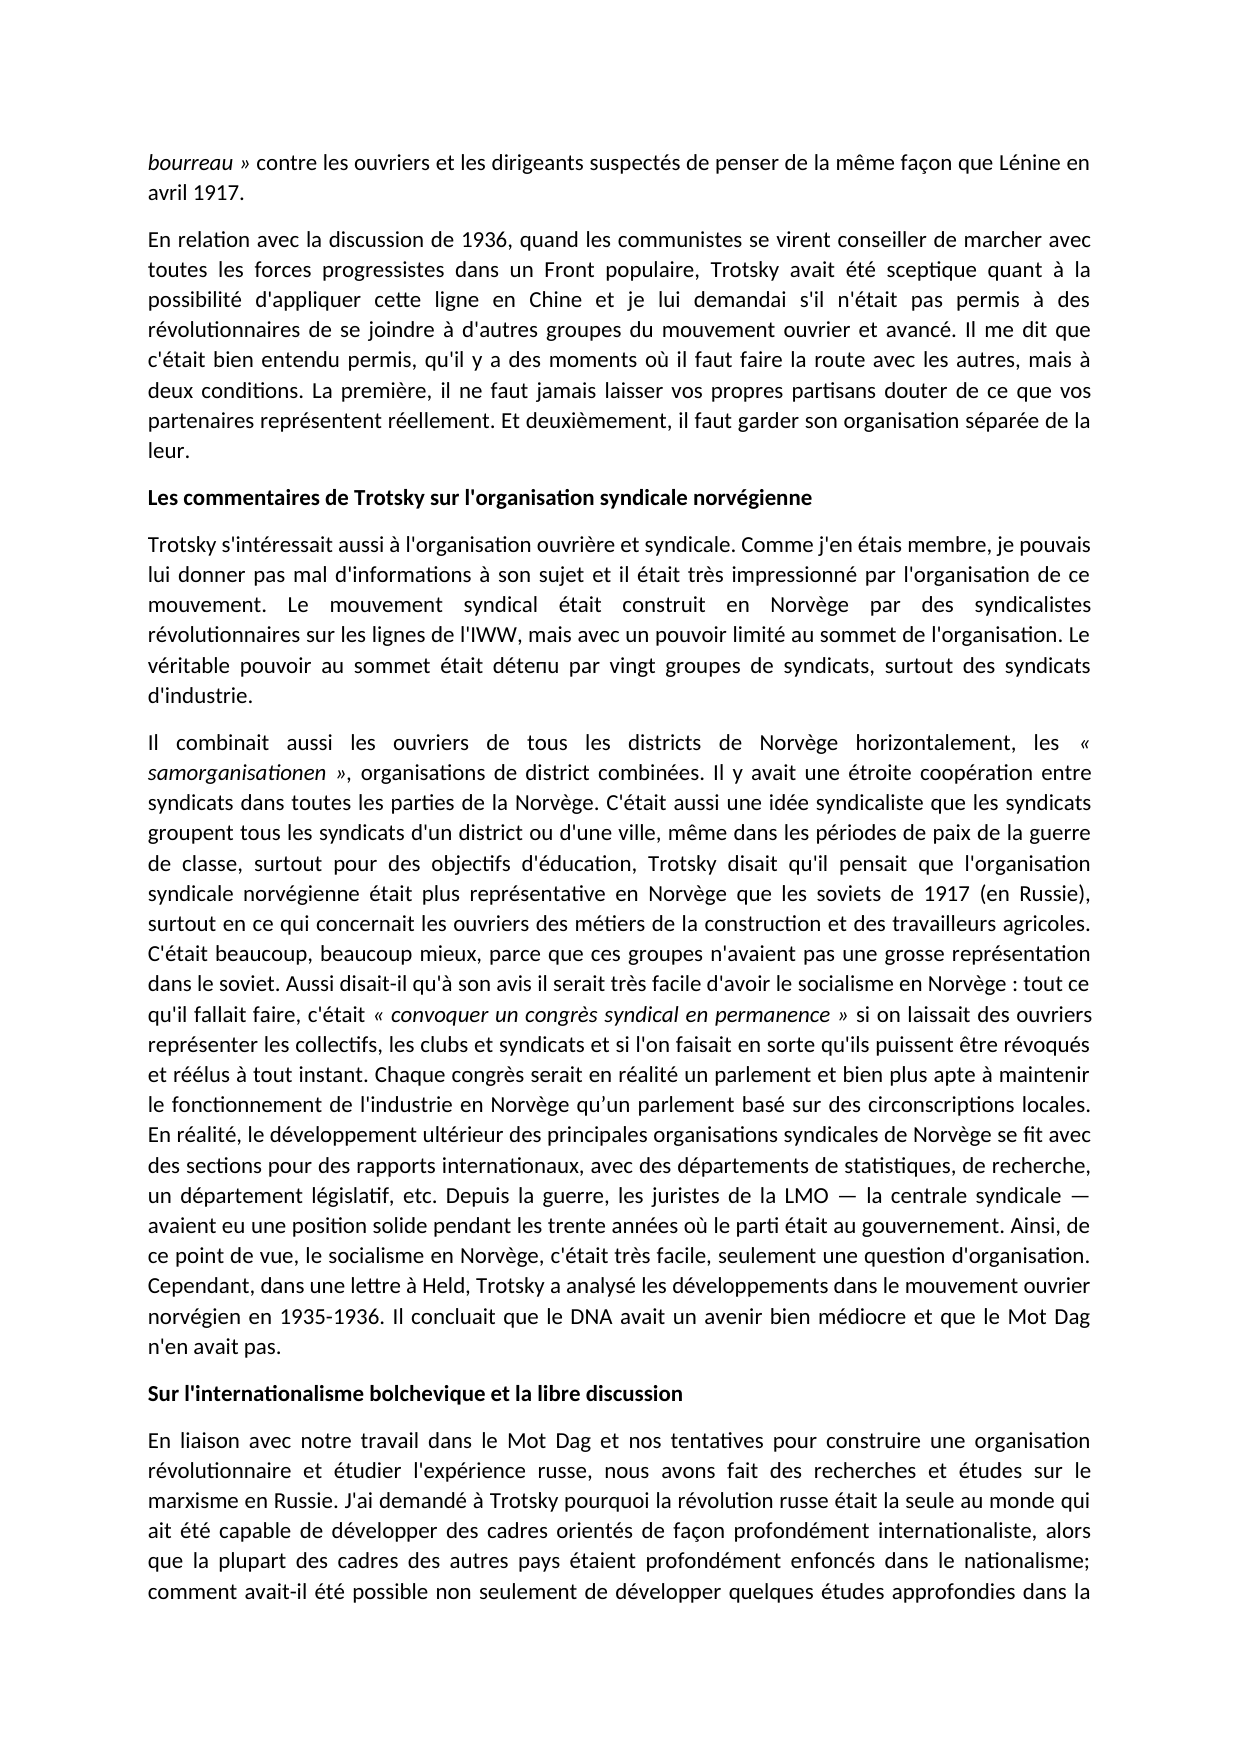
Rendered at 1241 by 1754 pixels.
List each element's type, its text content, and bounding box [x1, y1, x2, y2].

text En relation avec la discussion de 1936, quand les communistes se virent conseiller de marcher avec toutes les forces progressistes dans un Front populaire, Trotsky avait été sceptique quant à la possibilité d'appliquer cette ligne en Chine et je lui demandai s'il n'était pas permis à des révolutionnaires de se joindre à d'autres groupes du mouvement ouvrier et avancé. Il me dit que c'était bien entendu permis, qu'il y a des moments où il faut faire la route avec les autres, mais à deux conditions. La première, il ne faut jamais laisser vos propres partisans douter de ce que vos partenaires représentent réellement. Et deuxièmement, il faut garder son organisation séparée de la leur. [148, 225, 1093, 464]
text Il combinait aussi les ouvriers de tous les districts de Norvège horizontalement, les « samorganisationen », organisations de district combinées. Il y avait une étroite coopération entre syndicats dans toutes les parties de la Norvège. C'était aussi une idée syndicaliste que les syndicats groupent tous les syndicats d'un district ou d'une ville, même dans les périodes de paix de la guerre de classe, surtout pour des objectifs d'éducation, Trotsky disait qu'il pensait que l'organisation syndicale norvégienne était plus représentative en Norvège que les soviets de 1917 (en Russie), surtout en ce qui concernait les ouvriers des métiers de la construction et des travailleurs agricoles. C'était beaucoup, beaucoup mieux, parce que ces groupes n'avaient pas une grosse représentation dans le soviet. Aussi disait-il qu'à son avis il serait très facile d'avoir le socialisme en Norvège : tout ce qu'il fallait faire, c'était « convoquer un congrès syndical en permanence » si on laissait des ouvriers représenter les collectifs, les clubs et syndicats et si l'on faisait en sorte qu'ils puissent être révoqués et réélus à tout instant. Chaque congrès serait en réalité un parlement et bien plus apte à maintenir le fonctionnement de l'industrie en Norvège qu’un parlement basé sur des circonscriptions locales. En réalité, le développement ultérieur des principales organisations syndicales de Norvège se fit avec des sections pour des rapports internationaux, avec des départements de statistiques, de recherche, un département législatif, etc. Depuis la guerre, les juristes de la LMO — la centrale syndicale — avaient eu une position solide pendant les trente années où le parti était au gouvernement. Ainsi, de ce point de vue, le socialisme en Norvège, c'était très facile, seulement une question d'organisation. Cependant, dans une lettre à Held, Trotsky a analysé les développements dans le mouvement ouvrier norvégien en 1935-1936. Il concluait que le DNA avait un avenir bien médiocre et que le Mot Dag n'en avait pas. [148, 728, 1093, 1360]
text Les commentaires de Trotsky sur l'organisation syndicale norvégienne [148, 483, 1093, 511]
text Trotsky s'intéressait aussi à l'organisation ouvrière et syndicale. Comme j'en étais membre, je pouvais lui donner pas mal d'informations à son sujet et il était très impressionné par l'organisation de ce mouvement. Le mouvement syndical était construit en Norvège par des syndicalistes révolutionnaires sur les lignes de l'IWW, mais avec un pouvoir limité au sommet de l'organisation. Le véritable pouvoir au sommet était détепu par vingt groupes de syndicats, surtout des syndicats d'industrie. [148, 530, 1093, 709]
text Sur l'internationalisme bolchevique et la libre discussion [148, 1379, 1093, 1407]
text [148, 148, 1093, 206]
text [148, 1426, 1093, 1605]
